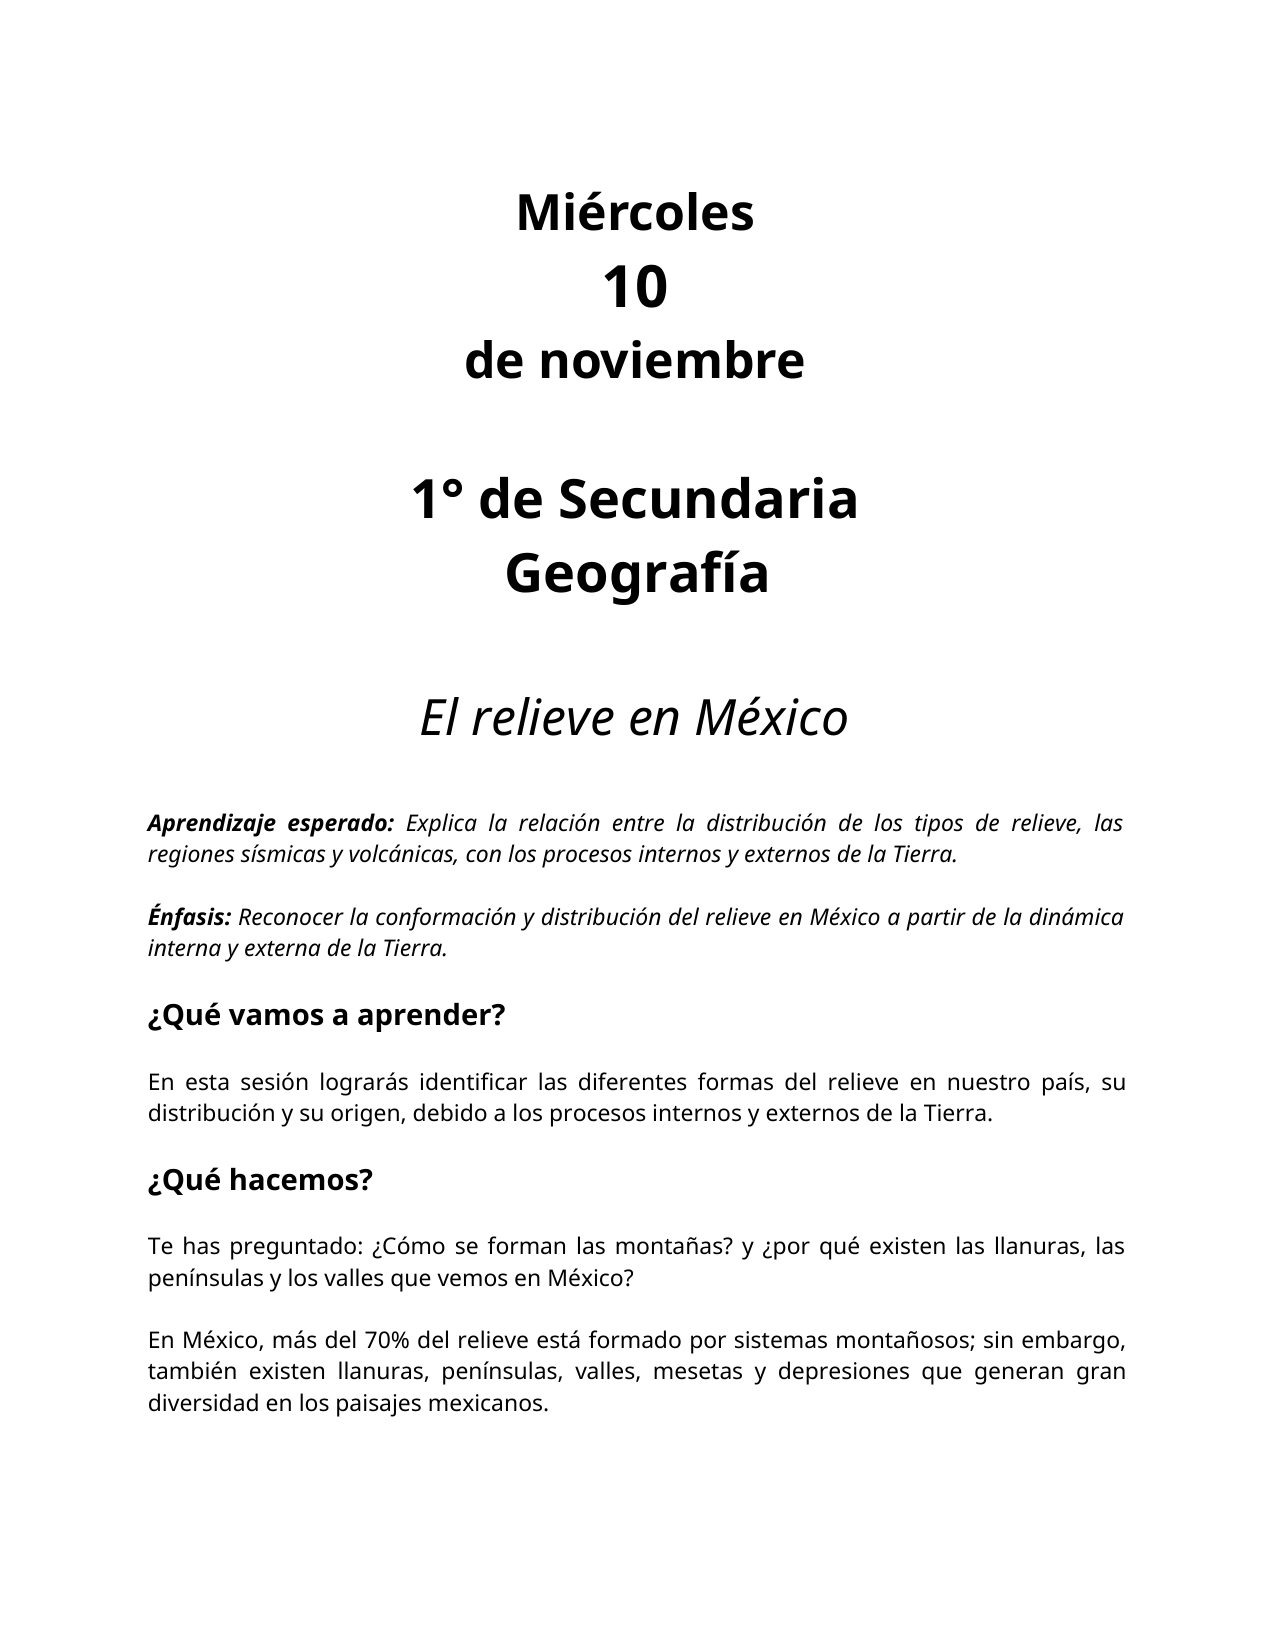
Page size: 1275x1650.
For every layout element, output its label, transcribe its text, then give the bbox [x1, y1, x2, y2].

text El relieve en México [148, 682, 1127, 750]
text ¿Qué vamos a aprender? [148, 995, 1127, 1034]
text En México, más del 70% del relieve está formado por sistemas montañosos; sin embargo, también existen llanuras, penínsulas, valles, mesetas y depresiones que generan gran diversidad en los paisajes mexicanos. [148, 1324, 1127, 1418]
text Énfasis: Reconocer la conformación y distribución del relieve en México a partir de la dinámica interna y externa de la Tierra. [148, 901, 1127, 963]
text ¿Qué hacemos? [148, 1159, 1127, 1199]
text Miércoles [148, 177, 1122, 245]
text Te has preguntado: ¿Cómo se forman las montañas? y ¿por qué existen las llanuras, las penínsulas y los valles que vemos en México? [148, 1230, 1127, 1293]
text 1° de Secundaria [148, 461, 1122, 535]
text 10 [148, 245, 1122, 325]
text de noviembre [148, 325, 1122, 393]
text Aprendizaje esperado: Explica la relación entre la distribución de los tipos de relieve, las regiones sísmicas y volcánicas, con los procesos internos y externos de la Tierra. [148, 807, 1127, 870]
text En esta sesión lograrás identificar las diferentes formas del relieve en nuestro país, su distribución y su origen, debido a los procesos internos y externos de la Tierra. [148, 1066, 1127, 1128]
text Geografía [148, 535, 1127, 608]
